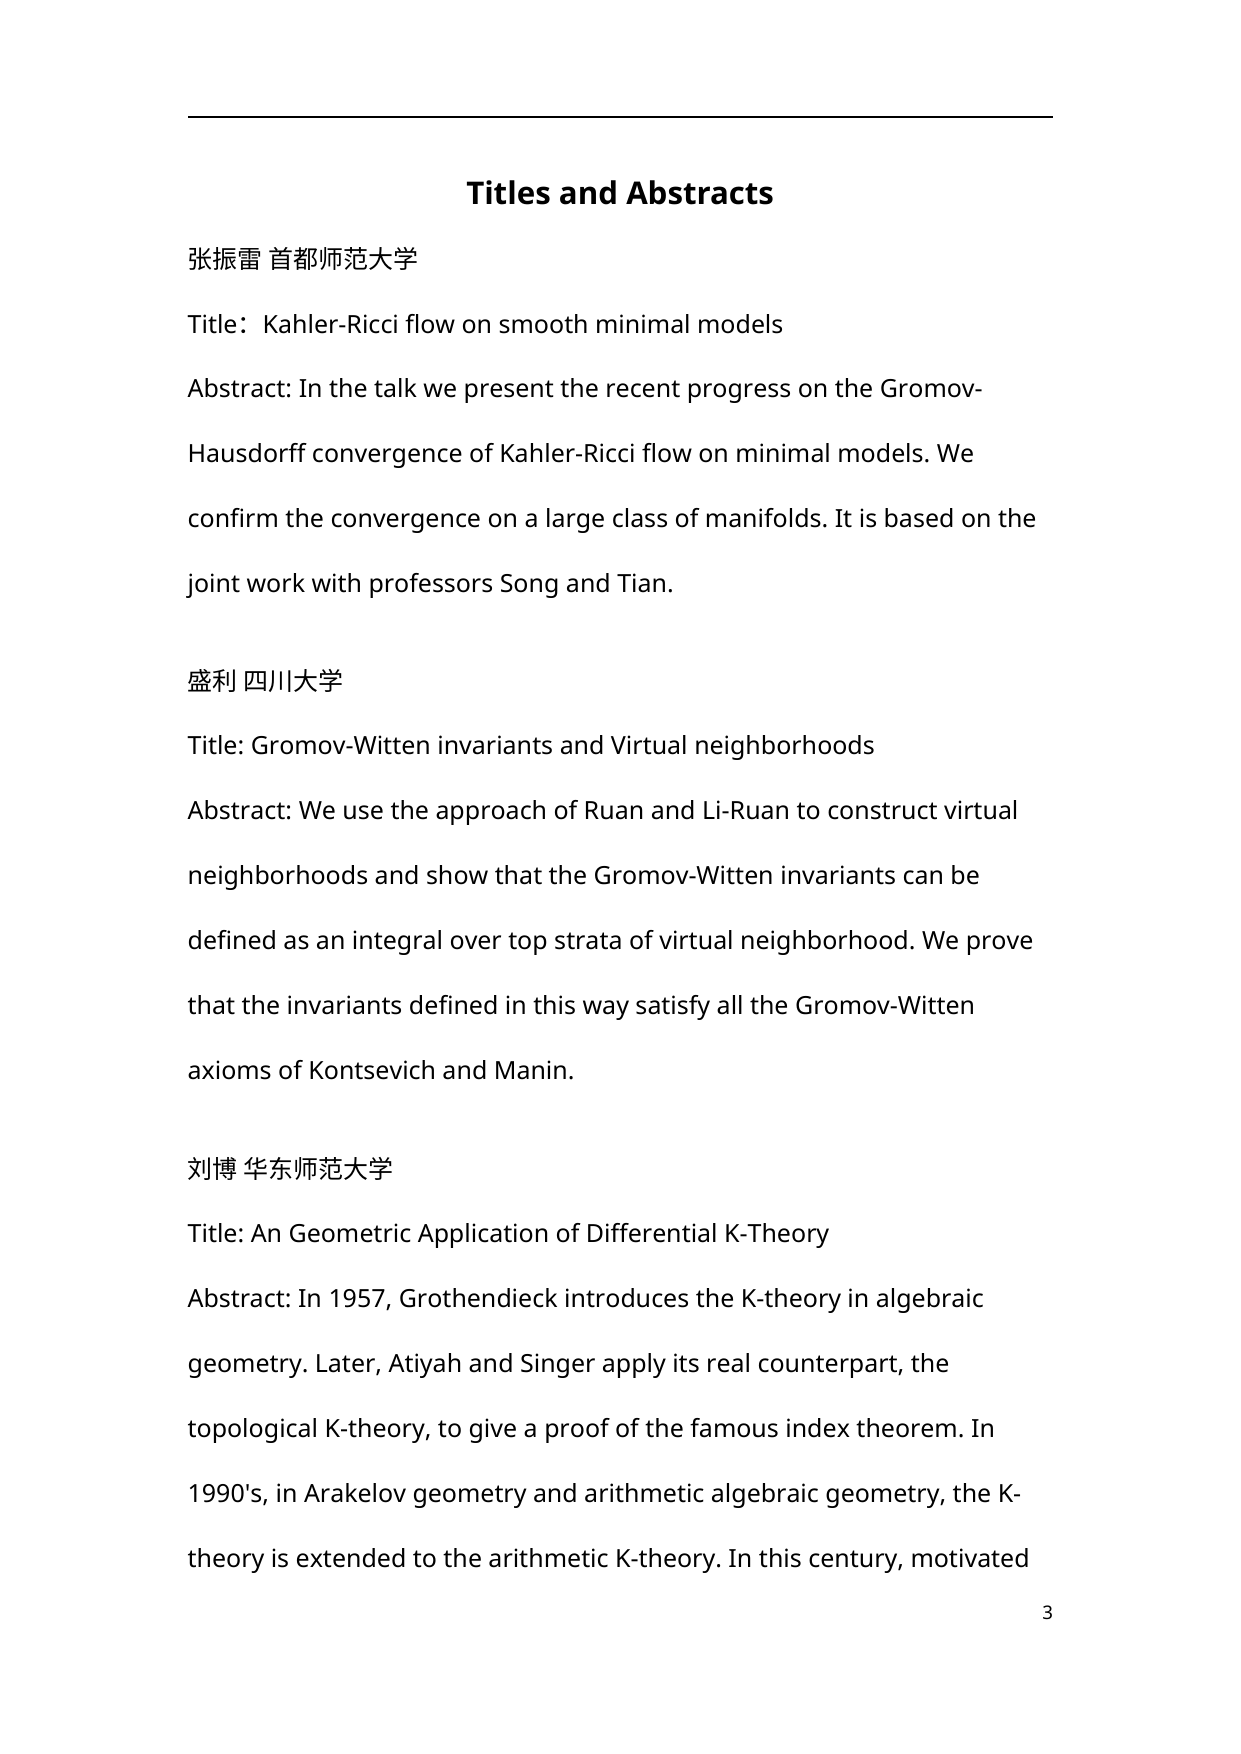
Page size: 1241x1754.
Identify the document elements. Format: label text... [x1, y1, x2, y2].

text Titles and Abstracts [187, 160, 1053, 225]
text Title: An Geometric Application of Differential K-Theory [187, 1200, 1053, 1265]
text 张振雷 首都师范大学 [187, 225, 1053, 290]
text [187, 1265, 1053, 1590]
text 刘博 华东师范大学 [187, 1135, 1053, 1200]
text Title：Kahler-Ricci flow on smooth minimal models [187, 290, 1053, 355]
text Abstract: In the talk we present the recent progress on the Gromov-Hausdorff convergence of Kahler-Ricci flow on minimal models. We confirm the convergence on a large class of manifolds. It is based on the joint work with professors Song and Tian. [187, 355, 1053, 615]
text 盛利 四川大学 [187, 647, 1053, 712]
text Abstract: We use the approach of Ruan and Li-Ruan to construct virtual neighborhoods and show that the Gromov-Witten invariants can be defined as an integral over top strata of virtual neighborhood. We prove that the invariants defined in this way satisfy all the Gromov-Witten axioms of Kontsevich and Manin. [187, 777, 1053, 1102]
text Title: Gromov-Witten invariants and Virtual neighborhoods [187, 712, 1053, 777]
